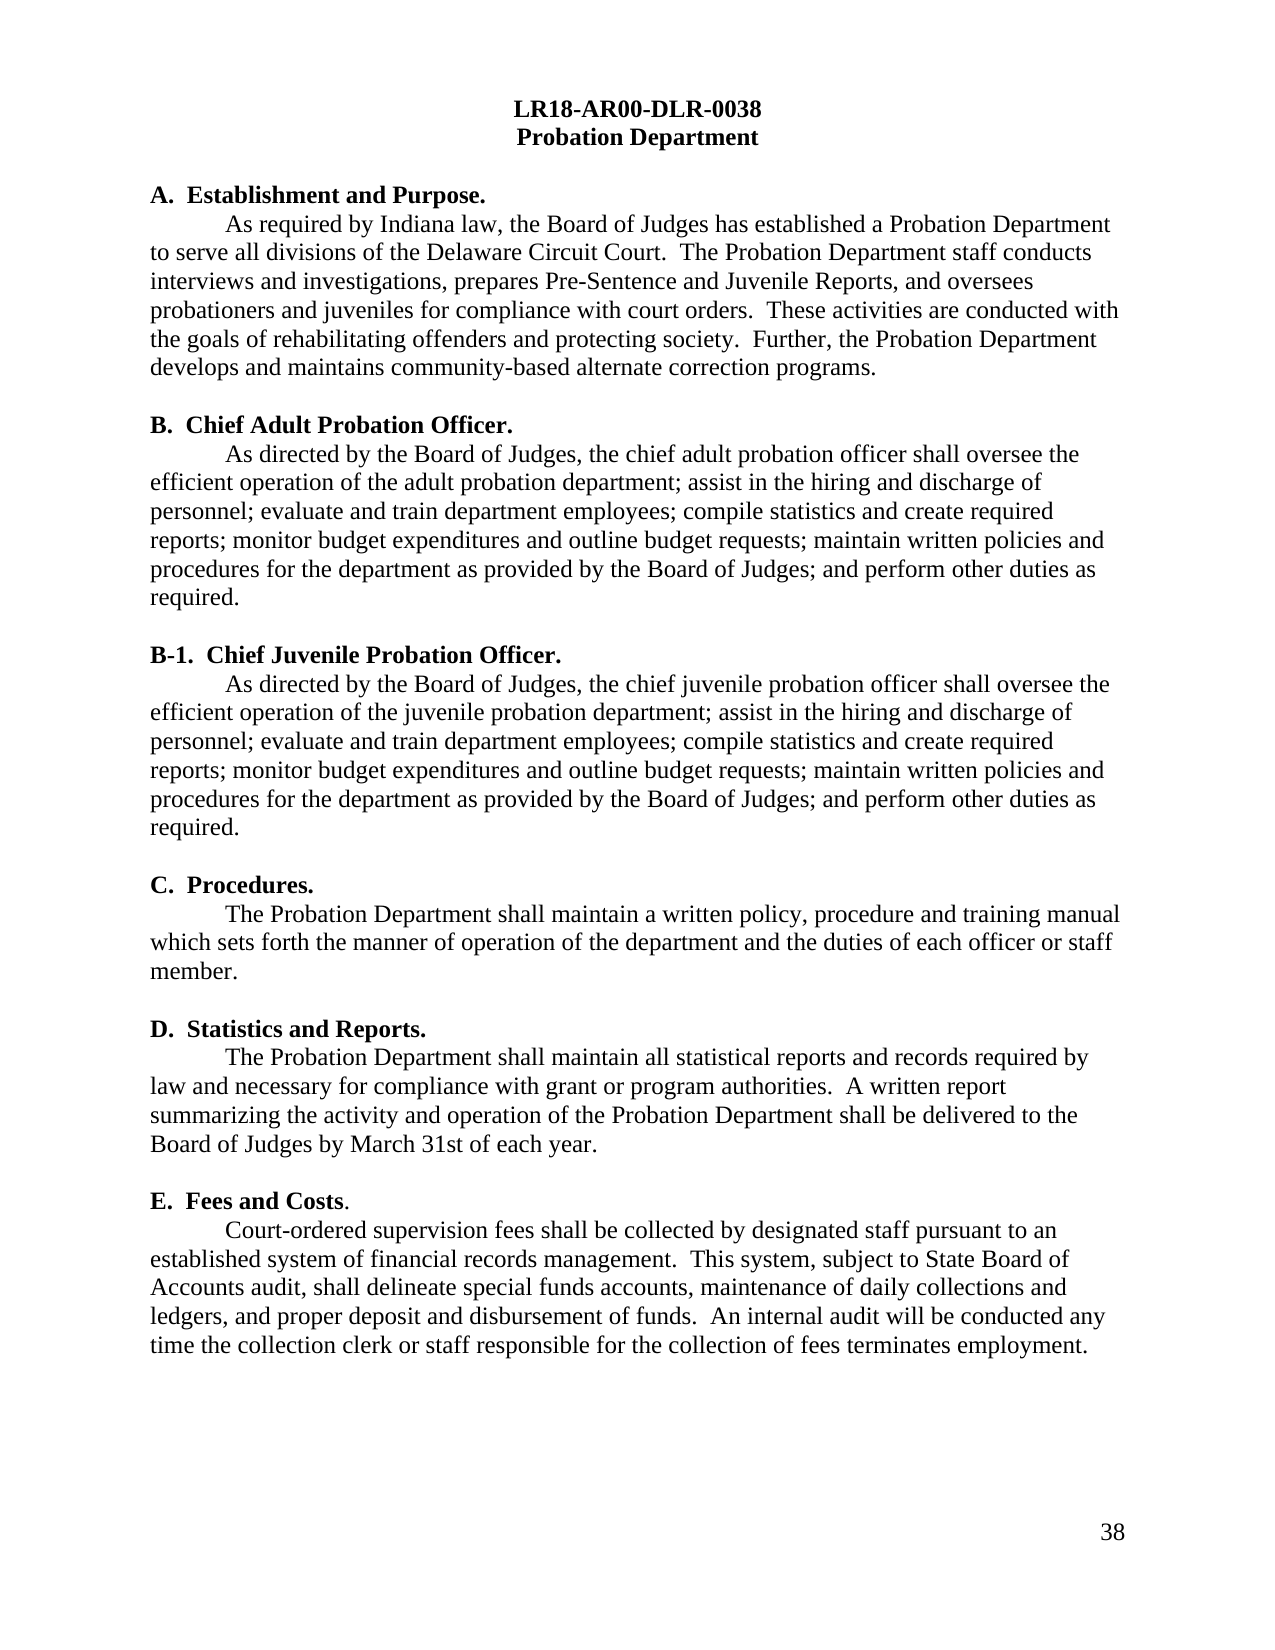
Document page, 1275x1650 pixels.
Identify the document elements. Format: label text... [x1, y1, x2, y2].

text As directed by the Board of Judges, the chief juvenile probation officer shall oversee the efficient operation of the juvenile probation department; assist in the hiring and discharge of personnel; evaluate and train department employees; compile statistics and create required reports; monitor budget expenditures and outline budget requests; maintain written policies and procedures for the department as provided by the Board of Judges; and perform other duties as required. [150, 669, 1125, 841]
text The Probation Department shall maintain all statistical reports and records required by law and necessary for compliance with grant or program authorities. A written report summarizing the activity and operation of the Probation Department shall be delivered to the Board of Judges by March 31st of each year. [150, 1042, 1125, 1157]
text Court-ordered supervision fees shall be collected by designated staff pursuant to an established system of financial records management. This system, subject to State Board of Accounts audit, shall delineate special funds accounts, maintenance of daily collections and ledgers, and proper deposit and disbursement of funds. An internal audit will be conducted any time the collection clerk or staff responsible for the collection of fees terminates employment. [150, 1215, 1125, 1359]
text Probation Department [150, 122, 1125, 151]
text D. Statistics and Reports. [150, 1014, 1125, 1042]
text As required by Indiana law, the Board of Judges has established a Probation Department to serve all divisions of the Delaware Circuit Court. The Probation Department staff conducts interviews and investigations, prepares Pre-Sentence and Juvenile Reports, and oversees probationers and juveniles for compliance with court orders. These activities are conducted with the goals of rehabilitating offenders and protecting society. Further, the Probation Department develops and maintains community-based alternate correction programs. [150, 209, 1125, 381]
text E. Fees and Costs. [150, 1186, 1125, 1215]
text As directed by the Board of Judges, the chief adult probation officer shall oversee the efficient operation of the adult probation department; assist in the hiring and discharge of personnel; evaluate and train department employees; compile statistics and create required reports; monitor budget expenditures and outline budget requests; maintain written policies and procedures for the department as provided by the Board of Judges; and perform other duties as required. [150, 439, 1125, 611]
text The Probation Department shall maintain a written policy, procedure and training manual which sets forth the manner of operation of the department and the duties of each officer or staff member. [150, 899, 1125, 985]
text A. Establishment and Purpose. [150, 180, 1125, 209]
text C. Procedures. [150, 870, 1125, 899]
text B. Chief Adult Probation Officer. [150, 410, 1125, 439]
text B-1. Chief Juvenile Probation Officer. [150, 640, 1125, 669]
text LR18-AR00-DLR-0038 [150, 94, 1125, 122]
